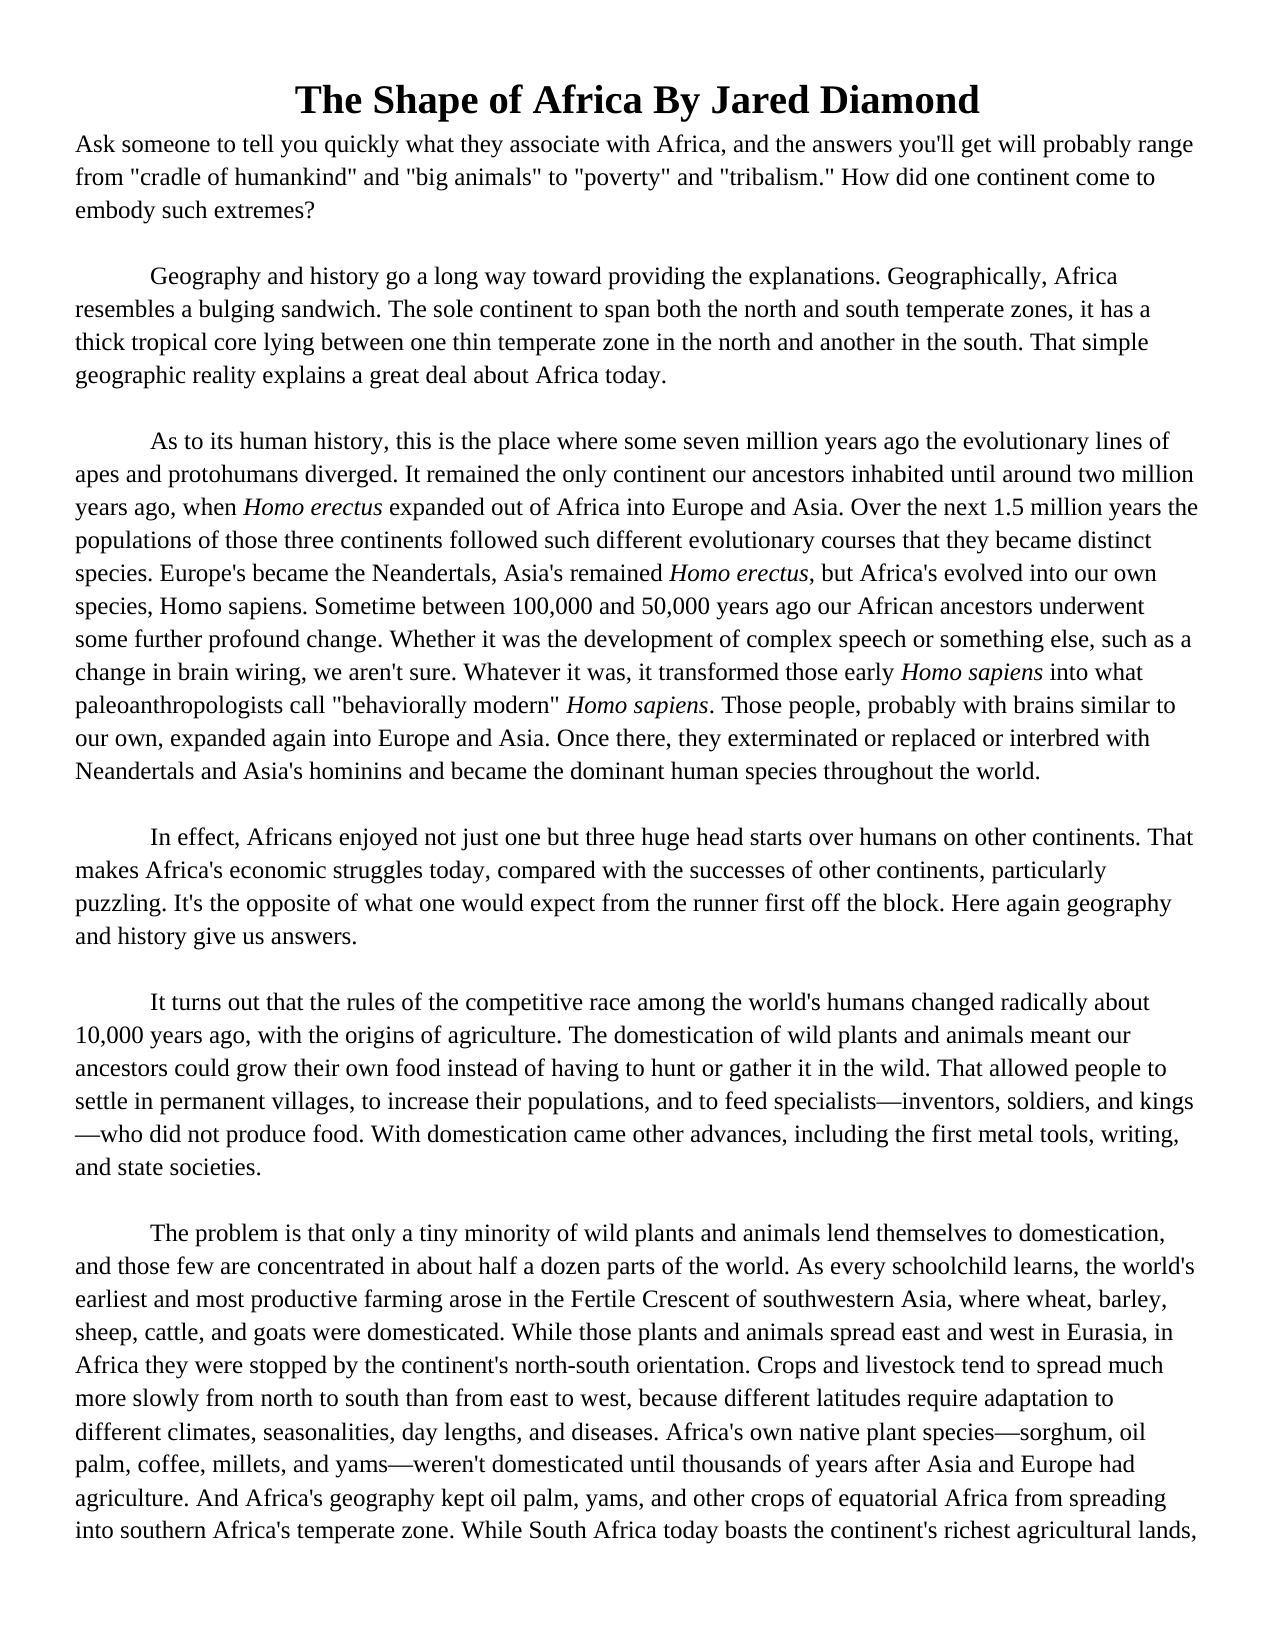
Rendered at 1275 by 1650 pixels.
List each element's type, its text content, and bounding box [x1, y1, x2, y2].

text The Shape of Africa By Jared Diamond [75, 75, 1200, 122]
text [75, 129, 1200, 1544]
